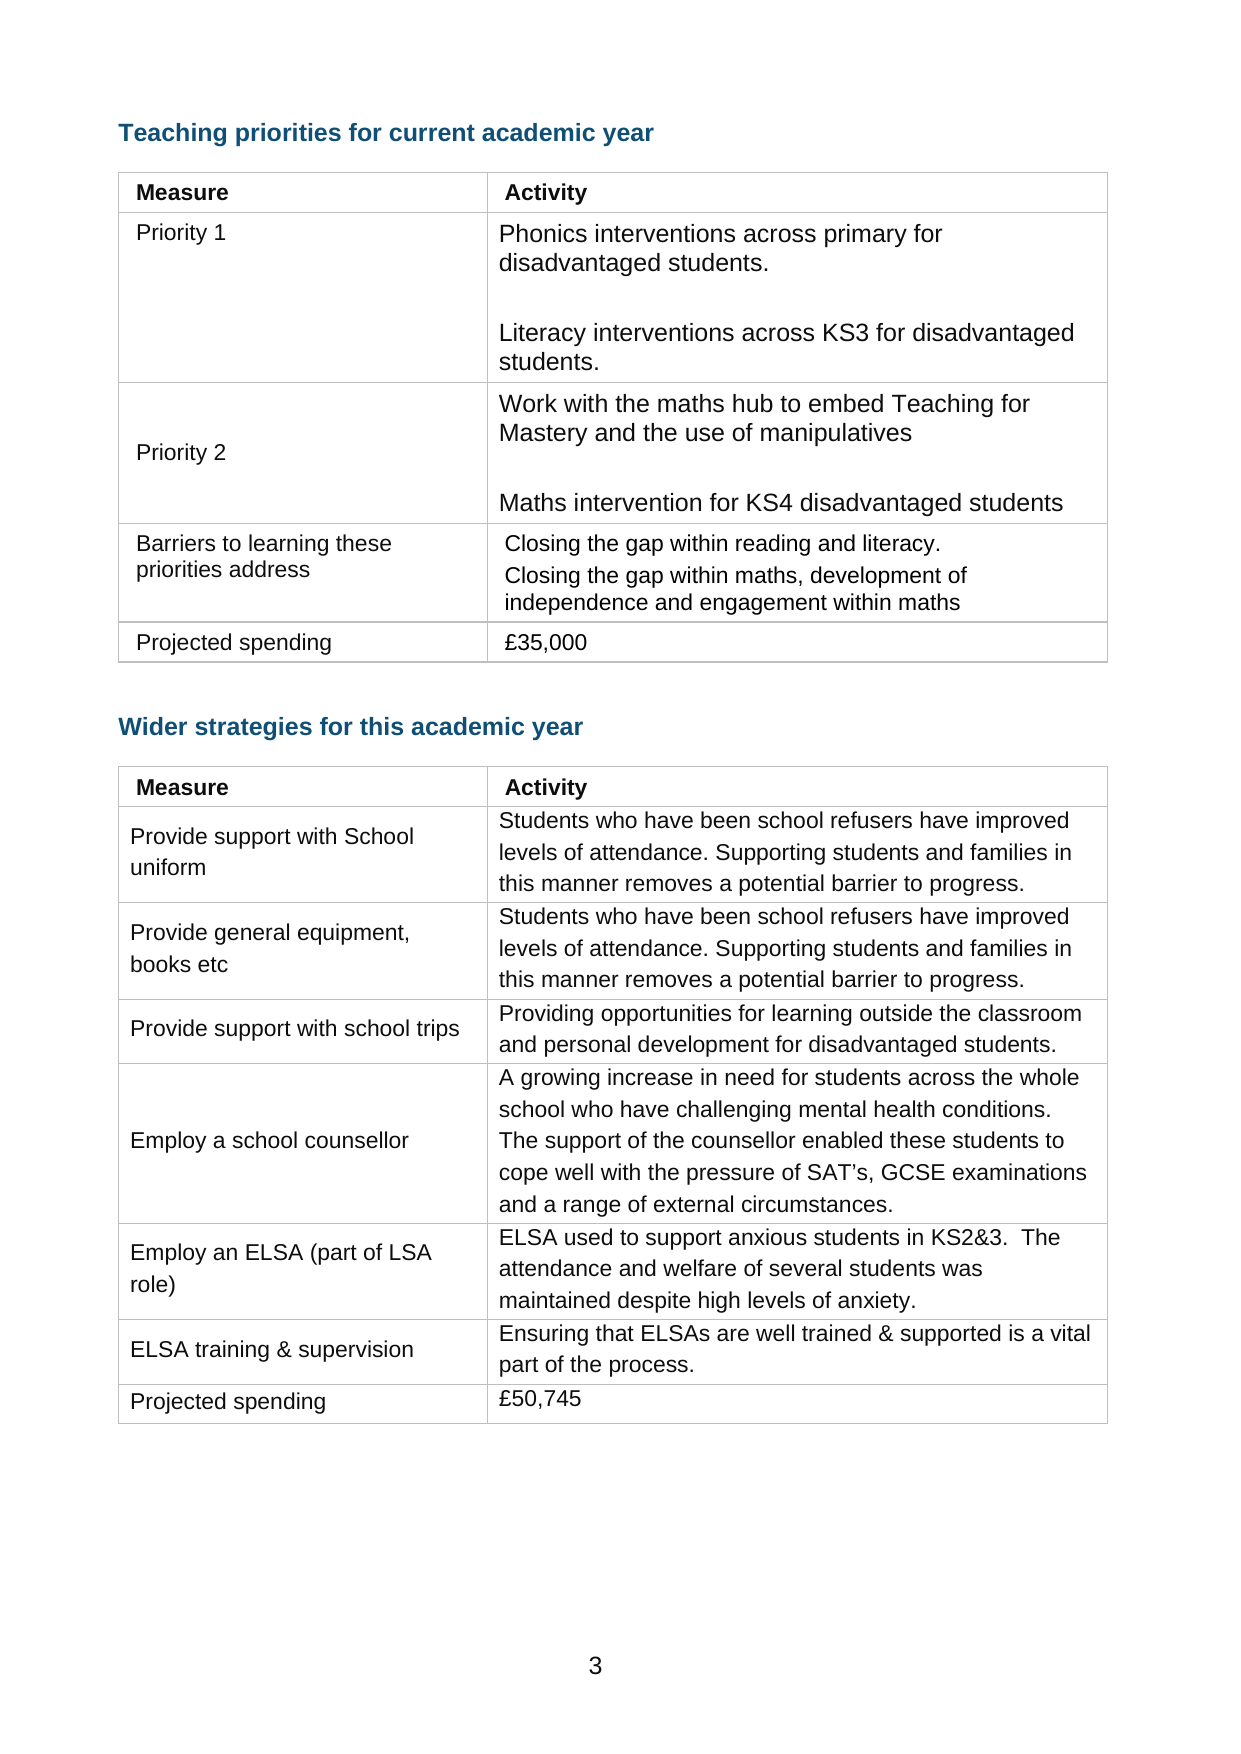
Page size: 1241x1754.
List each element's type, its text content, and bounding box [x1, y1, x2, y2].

table_cell Phonics interventions across primary for disadvantaged students. Literacy interventions across KS3 for disadvantaged students. [488, 213, 1107, 382]
table_cell Providing opportunities for learning outside the classroom and personal development for disadvantaged students. [488, 1000, 1107, 1063]
table_cell Employ a school counsellor [119, 1064, 487, 1223]
table_cell Students who have been school refusers have improved levels of attendance. Supporting students and families in this manner removes a potential barrier to progress. [488, 903, 1107, 998]
table_header Measure [119, 173, 487, 212]
table_cell Ensuring that ELSAs are well trained & supported is a vital part of the process. [488, 1320, 1107, 1383]
table_cell Work with the maths hub to embed Teaching for Mastery and the use of manipulatives Maths intervention for KS4 disadvantaged students [488, 383, 1107, 523]
table_cell Provide general equipment, books etc [119, 903, 487, 998]
table_cell ELSA used to support anxious students in KS2&3. The attendance and welfare of several students was maintained despite high levels of anxiety. [488, 1224, 1107, 1319]
table_cell Projected spending [119, 623, 487, 661]
table_cell Barriers to learning these priorities address [119, 524, 487, 621]
table_header Measure [119, 767, 487, 806]
table_cell Projected spending [119, 1385, 487, 1423]
table_cell Closing the gap within reading and literacy. Closing the gap within maths, development of independence and engagement within maths [488, 524, 1107, 621]
table_cell ELSA training & supervision [119, 1320, 487, 1383]
table_cell £50,745 [488, 1385, 1107, 1423]
table_cell Priority 2 [119, 383, 487, 523]
subtitle Wider strategies for this academic year [118, 712, 1107, 741]
table_cell Priority 1 [119, 213, 487, 382]
table_cell Provide support with school trips [119, 1000, 487, 1063]
table_header Activity [488, 767, 1107, 806]
table_cell Students who have been school refusers have improved levels of attendance. Supporting students and families in this manner removes a potential barrier to progress. [488, 807, 1107, 902]
table_header Activity [488, 173, 1107, 212]
table_cell Provide support with School uniform [119, 807, 487, 902]
table_cell Employ an ELSA (part of LSA role) [119, 1224, 487, 1319]
table_cell A growing increase in need for students across the whole school who have challenging mental health conditions. The support of the counsellor enabled these students to cope well with the pressure of SAT’s, GCSE examinations and a range of external circumstances. [488, 1064, 1107, 1223]
subtitle Teaching priorities for current academic year [118, 118, 1107, 147]
table_cell £35,000 [488, 623, 1107, 661]
